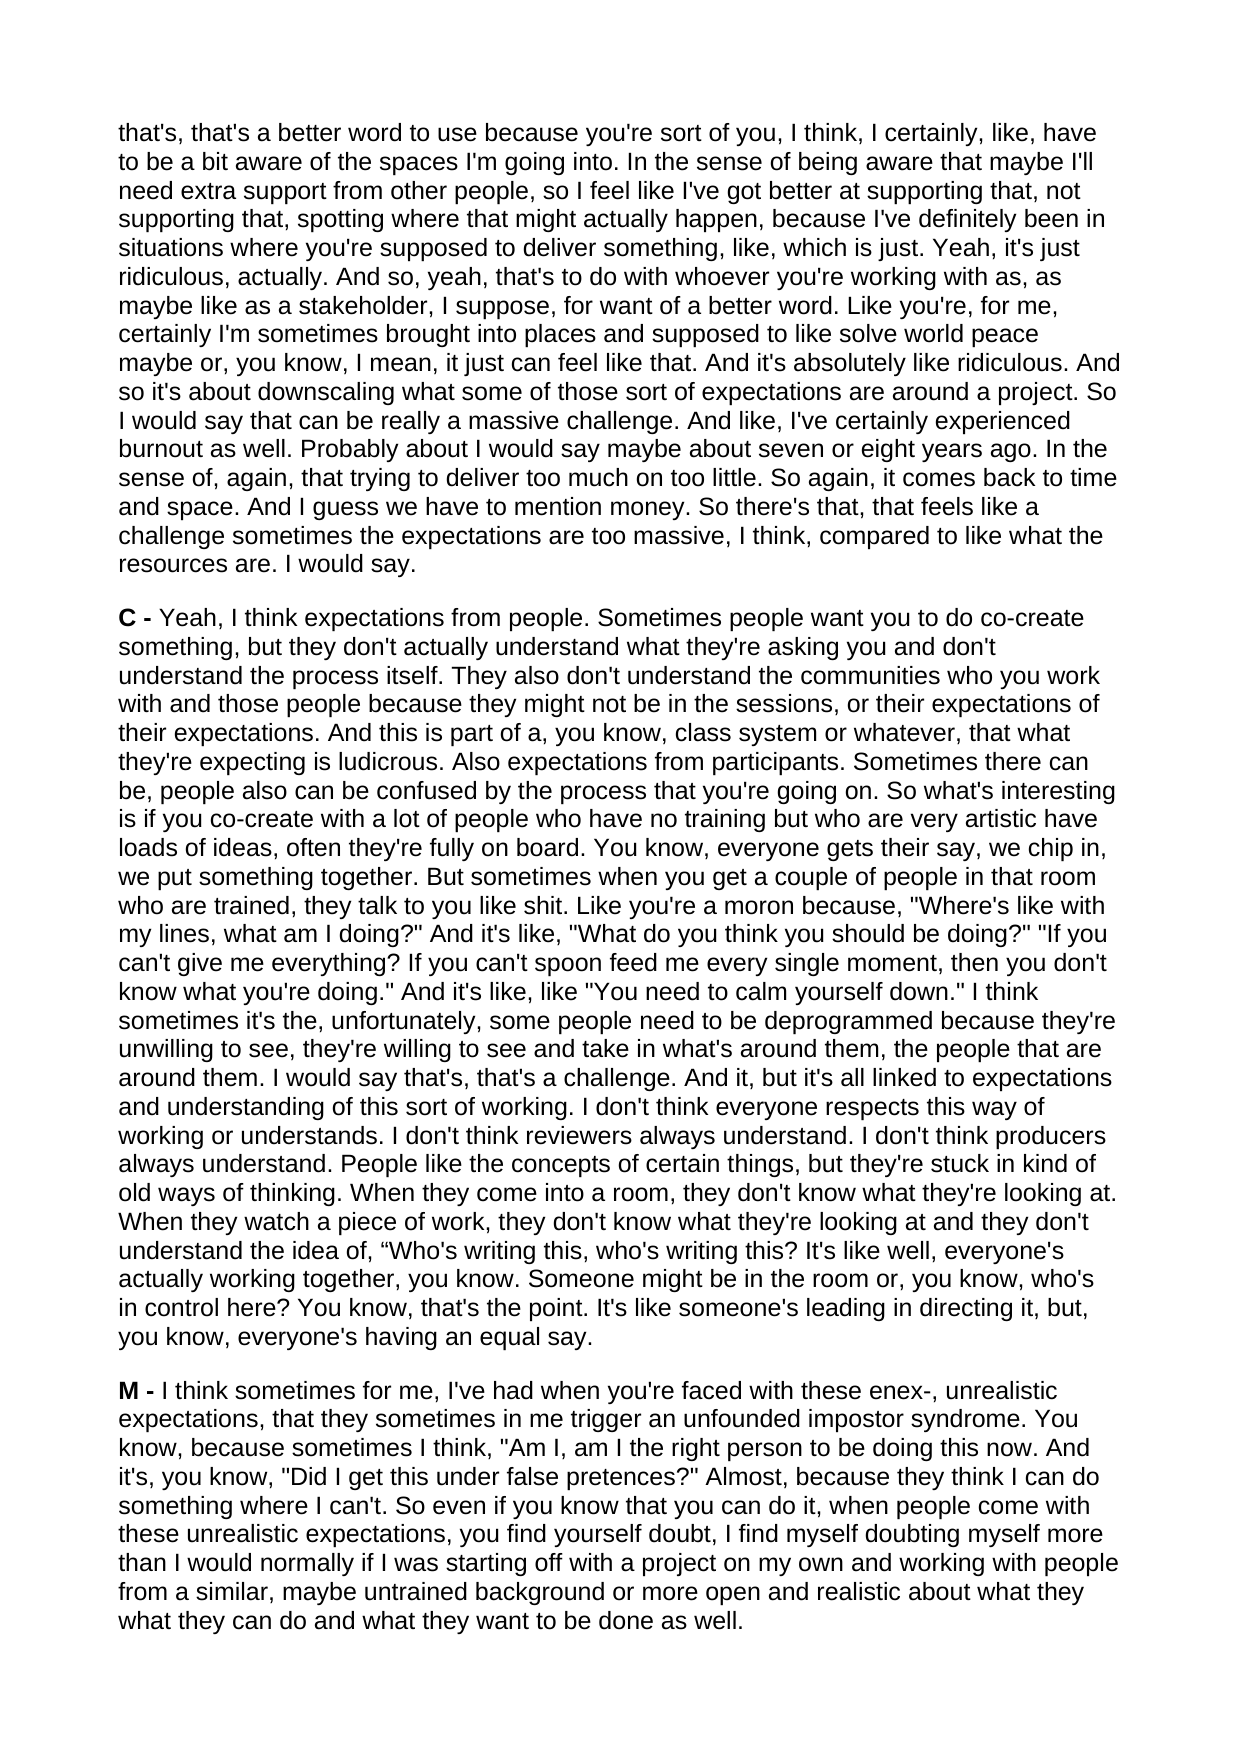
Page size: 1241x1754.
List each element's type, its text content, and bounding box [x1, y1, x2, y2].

text M - I think sometimes for me, I've had when you're faced with these enex-, unrealistic expectations, that they sometimes in me trigger an unfounded impostor syndrome. You know, because sometimes I think, "Am I, am I the right person to be doing this now. And it's, you know, "Did I get this under false pretences?" Almost, because they think I can do something where I can't. So even if you know that you can do it, when people come with these unrealistic expectations, you find yourself doubt, I find myself doubting myself more than I would normally if I was starting off with a project on my own and working with people from a similar, maybe untrained background or more open and realistic about what they what they can do and what they want to be done as well. [118, 1376, 1122, 1634]
text C - Yeah, I think expectations from people. Sometimes people want you to do co-create something, but they don't actually understand what they're asking you and don't understand the process itself. They also don't understand the communities who you work with and those people because they might not be in the sessions, or their expectations of their expectations. And this is part of a, you know, class system or whatever, that what they're expecting is ludicrous. Also expectations from participants. Sometimes there can be, people also can be confused by the process that you're going on. So what's interesting is if you co-create with a lot of people who have no training but who are very artistic have loads of ideas, often they're fully on board. You know, everyone gets their say, we chip in, we put something together. But sometimes when you get a couple of people in that room who are trained, they talk to you like shit. Like you're a moron because, "Where's like with my lines, what am I doing?" And it's like, "What do you think you should be doing?" "If you can't give me everything? If you can't spoon feed me every single moment, then you don't know what you're doing." And it's like, like "You need to calm yourself down." I think sometimes it's the, unfortunately, some people need to be deprogrammed because they're unwilling to see, they're willing to see and take in what's around them, the people that are around them. I would say that's, that's a challenge. And it, but it's all linked to expectations and understanding of this sort of working. I don't think everyone respects this way of working or understands. I don't think reviewers always understand. I don't think producers always understand. People like the concepts of certain things, but they're stuck in kind of old ways of thinking. When they come into a room, they don't know what they're looking at. When they watch a piece of work, they don't know what they're looking at and they don't understand the idea of, “Who's writing this, who's writing this? It's like well, everyone's actually working together, you know. Someone might be in the room or, you know, who's in control here? You know, that's the point. It's like someone's leading in directing it, but, you know, everyone's having an equal say. [118, 603, 1122, 1351]
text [118, 118, 1122, 578]
